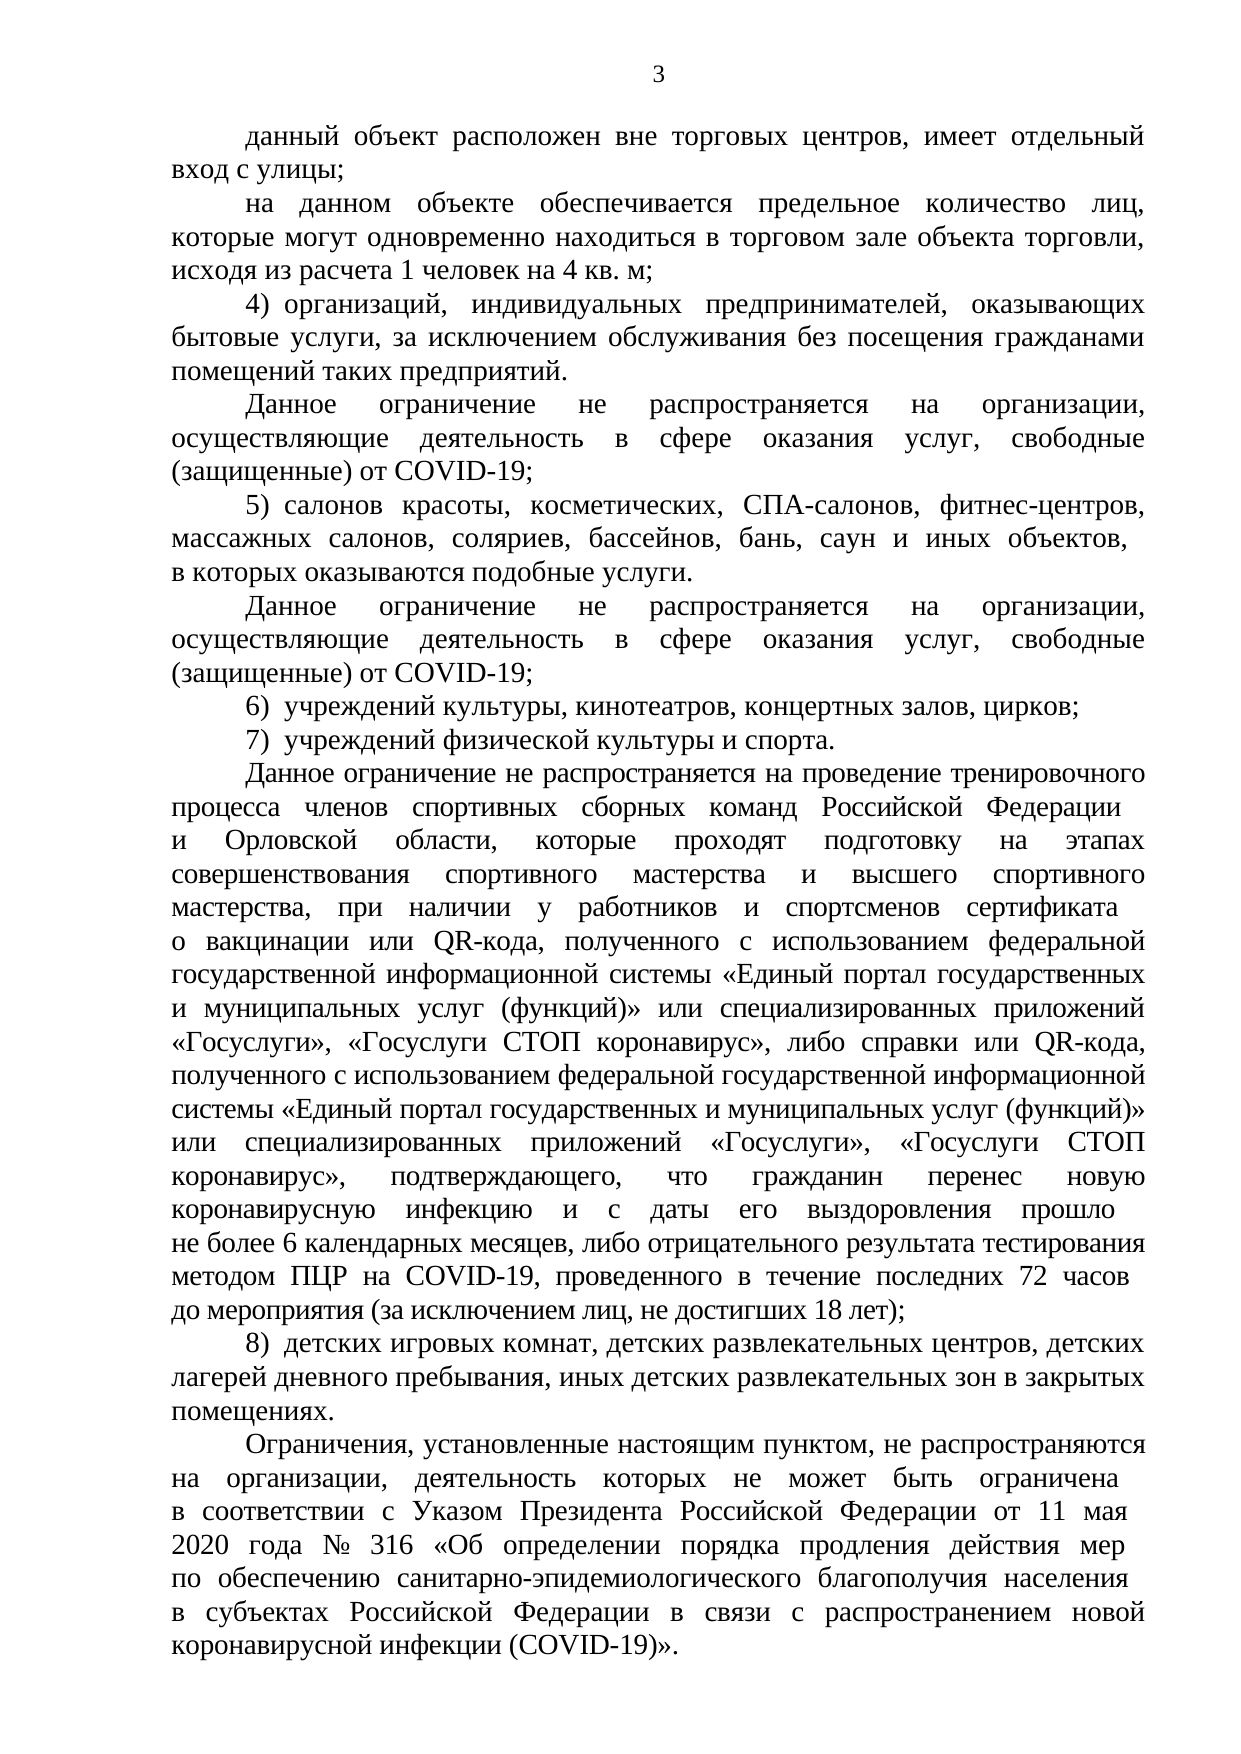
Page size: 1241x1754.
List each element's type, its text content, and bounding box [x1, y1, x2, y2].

text данный объект расположен вне торговых центров, имеет отдельный вход с улицы; [171, 118, 1146, 185]
text 8) детских игровых комнат, детских развлекательных центров, детских лагерей дневного пребывания, иных детских развлекательных зон в закрытых помещениях. [171, 1326, 1146, 1426]
text на данном объекте обеспечивается предельное количество лиц, которые могут одновременно находиться в торговом зале объекта торговли, исходя из расчета 1 человек на 4 кв. м; [171, 185, 1146, 286]
text Данное ограничение не распространяется на проведение тренировочного процесса членов спортивных сборных команд Российской Федерации и Орловской области, которые проходят подготовку на этапах совершенствования спортивного мастерства и высшего спортивного мастерства, при наличии у работников и спортсменов сертификата о вакцинации или QR-кода, полученного с использованием федеральной государственной информационной системы «Единый портал государственных и муниципальных услуг (функций)» или специализированных приложений «Госуслуги», «Госуслуги СТОП коронавирус», либо справки или QR-кода, полученного с использованием федеральной государственной информационной системы «Единый портал государственных и муниципальных услуг (функций)» или специализированных приложений «Госуслуги», «Госуслуги СТОП коронавирус», подтверждающего, что гражданин перенес новую коронавирусную инфекцию и с даты его выздоровления прошло не более 6 календарных месяцев, либо отрицательного результата тестирования методом ПЦР на COVID-19, проведенного в течение последних 72 часов до мероприятия (за исключением лиц, не достигших 18 лет); [171, 755, 1146, 1326]
text 6) учреждений культуры, кинотеатров, концертных залов, цирков; [171, 688, 1146, 722]
text 5) салонов красоты, косметических, СПА-салонов, фитнес-центров, массажных салонов, соляриев, бассейнов, бань, саун и иных объектов, в которых оказываются подобные услуги. [171, 487, 1146, 588]
text Ограничения, установленные настоящим пунктом, не распространяются на организации, деятельность которых не может быть ограничена в соответствии с Указом Президента Российской Федерации от 11 мая 2020 года № 316 «Об определении порядка продления действия мер по обеспечению санитарно-эпидемиологического благополучия населения в субъектах Российской Федерации в связи с распространением новой коронавирусной инфекции (COVID-19)». [171, 1426, 1146, 1661]
text Данное ограничение не распространяется на организации, осуществляющие деятельность в сфере оказания услуг, свободные (защищенные) от COVID-19; [171, 386, 1146, 487]
text 4) организаций, индивидуальных предпринимателей, оказывающих бытовые услуги, за исключением обслуживания без посещения гражданами помещений таких предприятий. [171, 286, 1146, 386]
text 7) учреждений физической культуры и спорта. [171, 722, 1146, 755]
text Данное ограничение не распространяется на организации, осуществляющие деятельность в сфере оказания услуг, свободные (защищенные) от COVID-19; [171, 588, 1146, 688]
